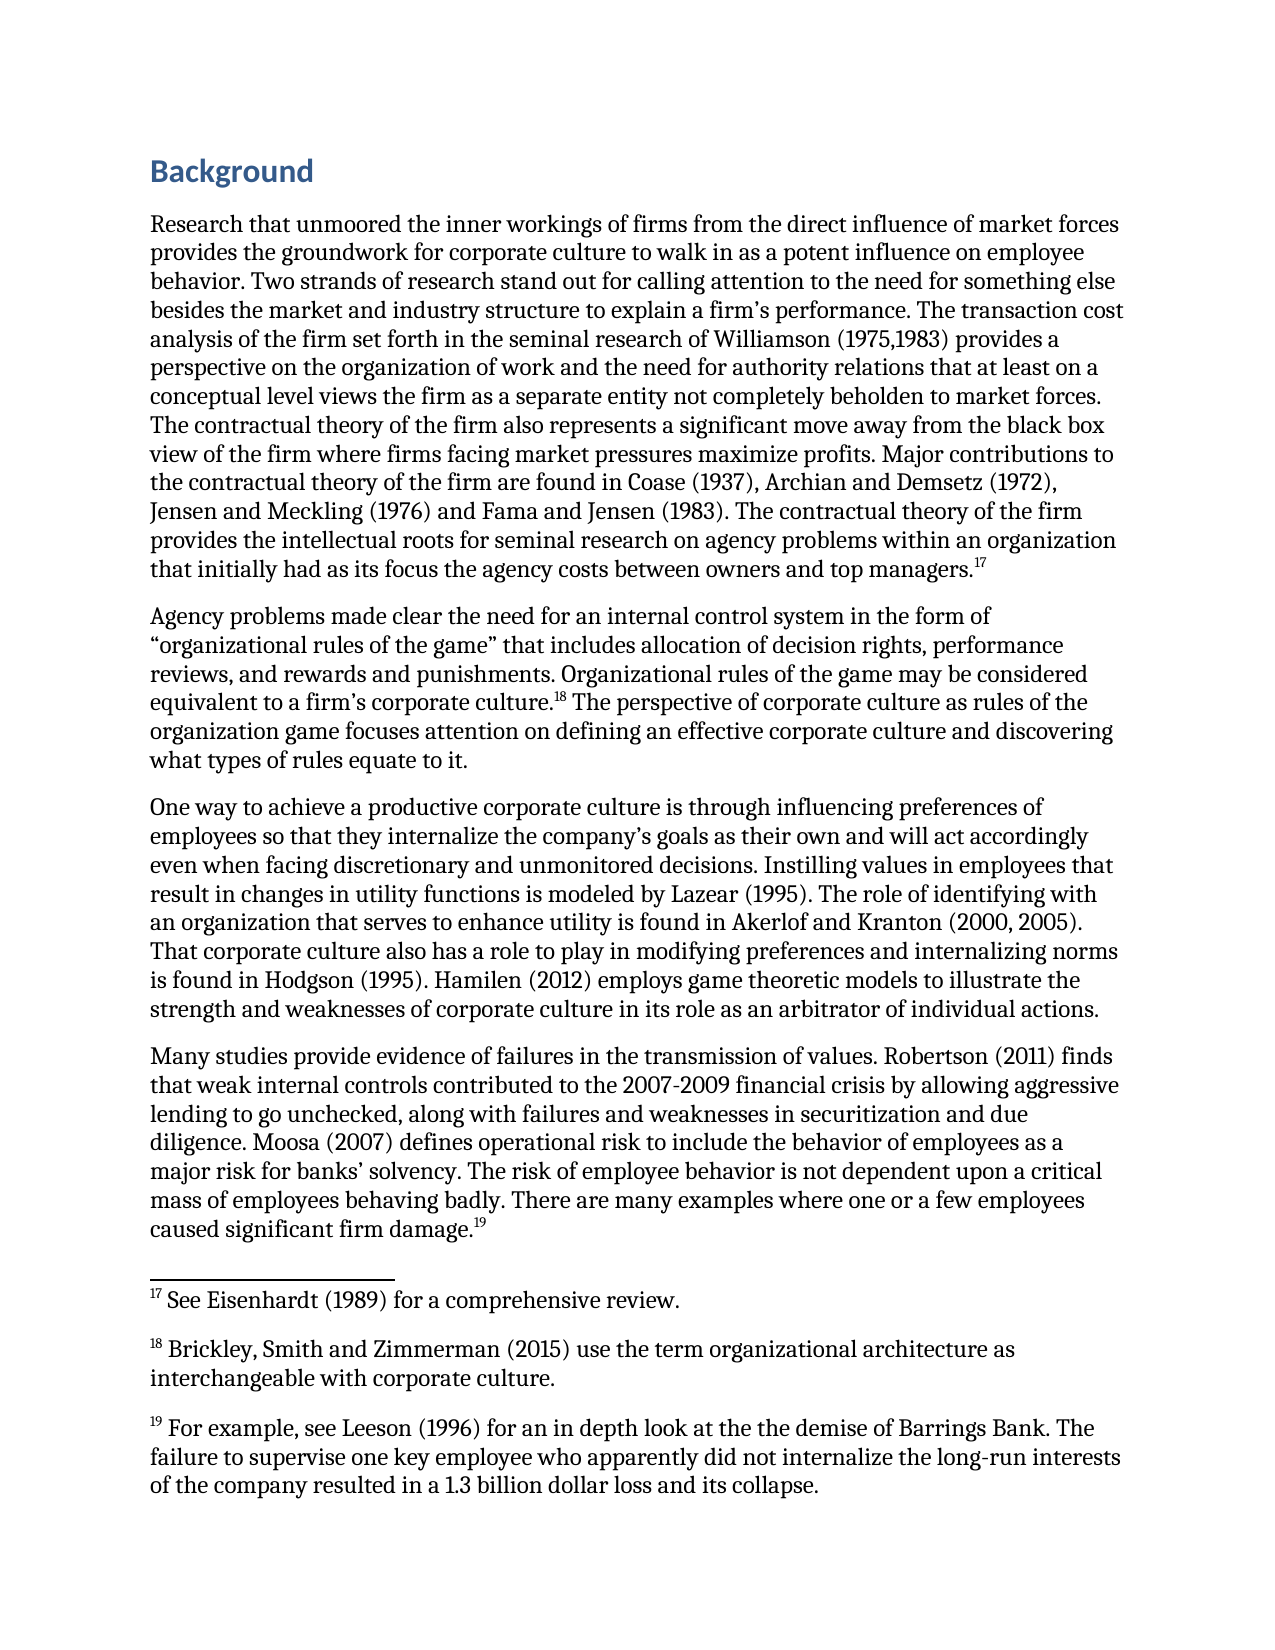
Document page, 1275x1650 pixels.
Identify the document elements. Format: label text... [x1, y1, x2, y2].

text Many studies provide evidence of failures in the transmission of values. Robertson (2011) finds that weak internal controls contributed to the 2007-2009 financial crisis by allowing aggressive lending to go unchecked, along with failures and weaknesses in securitization and due diligence. Moosa (2007) defines operational risk to include the behavior of employees as a major risk for banks’ solvency. The risk of employee behavior is not dependent upon a critical mass of employees behaving badly. There are many examples where one or a few employees caused significant firm damage. [150, 1042, 1125, 1243]
text One way to achieve a productive corporate culture is through influencing preferences of employees so that they internalize the company’s goals as their own and will act accordingly even when facing discretionary and unmonitored decisions. Instilling values in employees that result in changes in utility functions is modeled by Lazear (1995). The role of identifying with an organization that serves to enhance utility is found in Akerlof and Kranton (2000, 2005). That corporate culture also has a role to play in modifying preferences and internalizing norms is found in Hodgson (1995). Hamilen (2012) employs game theoretic models to illustrate the strength and weaknesses of corporate culture in its role as an arbitrator of individual actions. [150, 793, 1125, 1023]
text Research that unmoored the inner workings of firms from the direct influence of market forces provides the groundwork for corporate culture to walk in as a potent influence on employee behavior. Two strands of research stand out for calling attention to the need for something else besides the market and industry structure to explain a firm’s performance. The transaction cost analysis of the firm set forth in the seminal research of Williamson (1975,1983) provides a perspective on the organization of work and the need for authority relations that at least on a conceptual level views the firm as a separate entity not completely beholden to market forces. The contractual theory of the firm also represents a significant move away from the black box view of the firm where firms facing market pressures maximize profits. Major contributions to the contractual theory of the firm are found in Coase (1937), Archian and Demsetz (1972), Jensen and Meckling (1976) and Fama and Jensen (1983). The contractual theory of the firm provides the intellectual roots for seminal research on agency problems within an organization that initially had as its focus the agency costs between owners and top managers. [150, 209, 1125, 583]
text Agency problems made clear the need for an internal control system in the form of “organizational rules of the game” that includes allocation of decision rights, performance reviews, and rewards and punishments. Organizational rules of the game may be considered equivalent to a firm’s corporate culture. The perspective of corporate culture as rules of the organization game focuses attention on defining an effective corporate culture and discovering what types of rules equate to it. [150, 602, 1125, 774]
subtitle Background [150, 150, 1125, 191]
